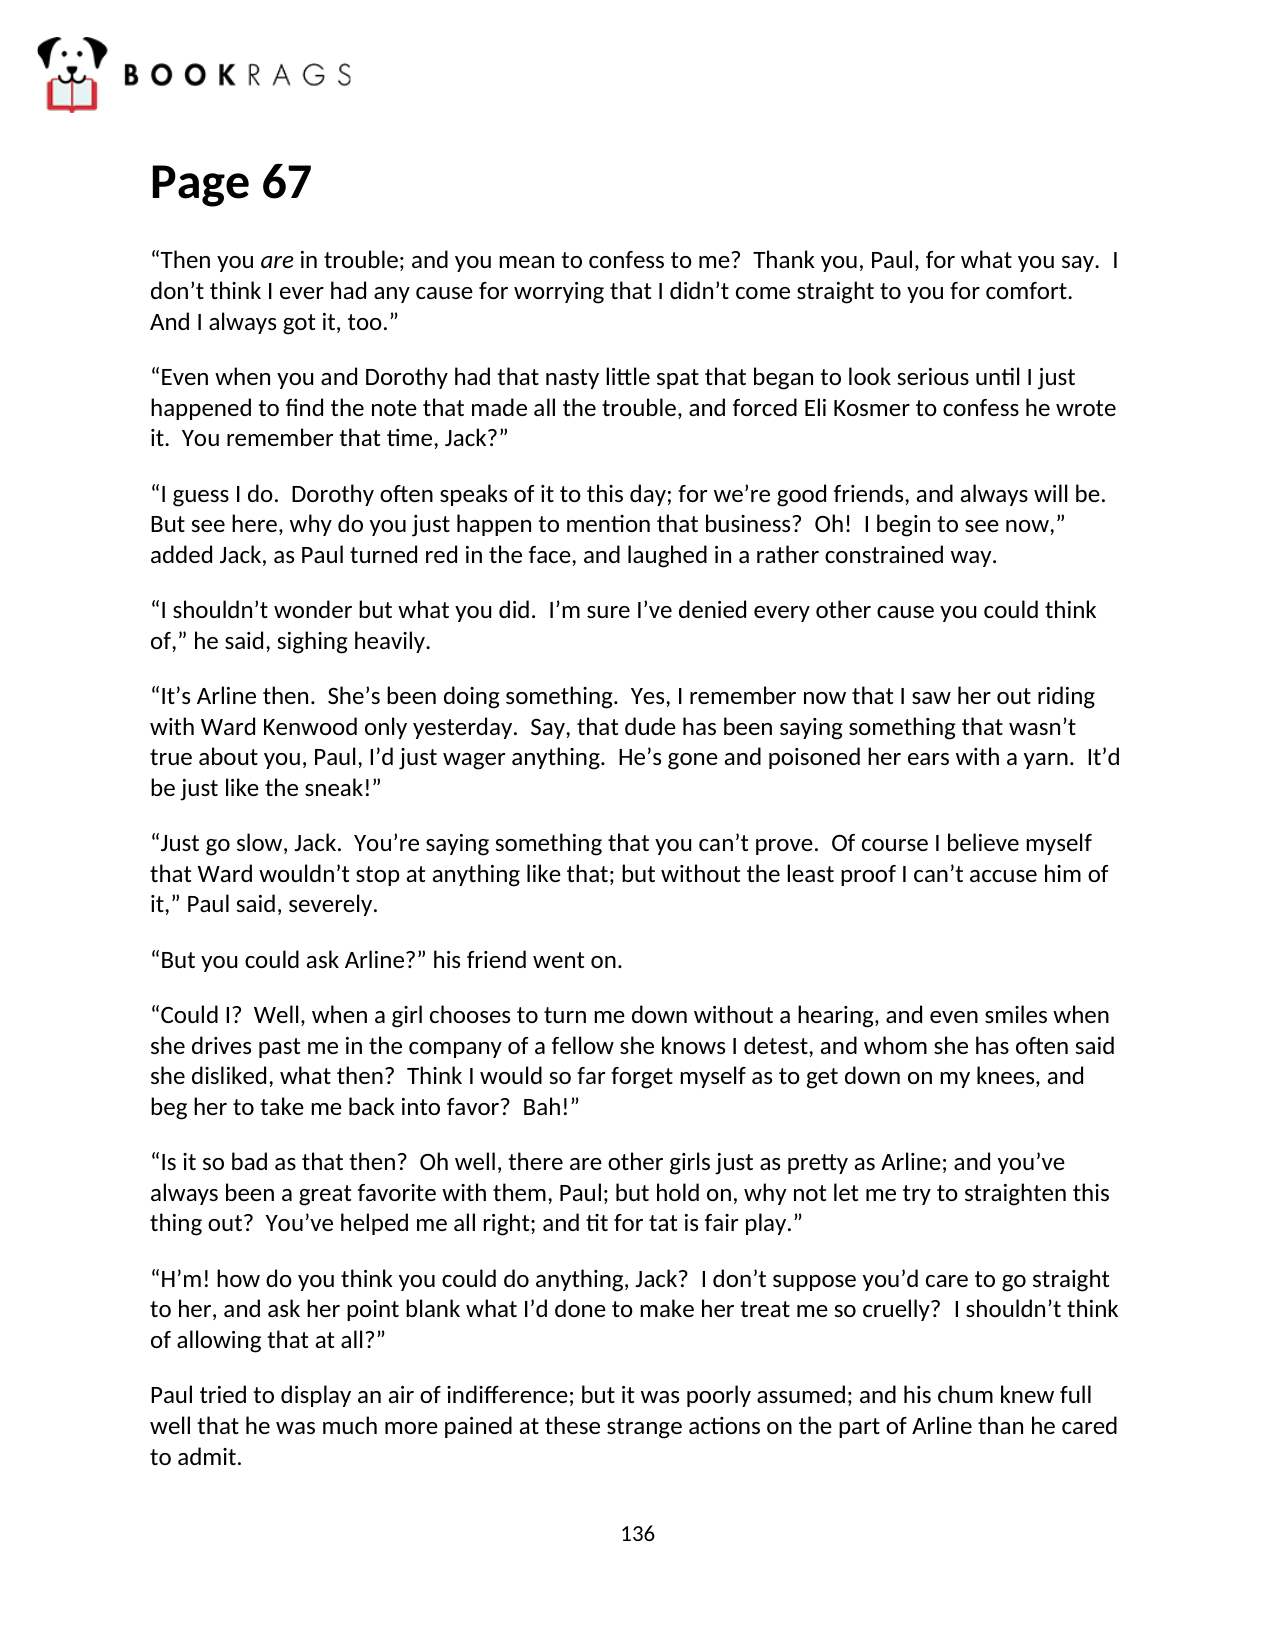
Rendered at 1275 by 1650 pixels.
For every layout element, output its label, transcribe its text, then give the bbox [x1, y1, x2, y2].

text “I guess I do. Dorothy often speaks of it to this day; for we’re good friends, and always will be. But see here, why do you just happen to mention that business? Oh! I begin to see now,” added Jack, as Paul turned red in the face, and laughed in a rather constrained way. [150, 478, 1125, 569]
text “Just go slow, Jack. You’re saying something that you can’t prove. Of course I believe myself that Ward wouldn’t stop at anything like that; but without the least proof I can’t accuse him of it,” Paul said, severely. [150, 827, 1125, 919]
picture [37, 37, 351, 113]
text “I shouldn’t wonder but what you did. I’m sure I’ve denied every other cause you could think of,” he said, sighing heavily. [150, 594, 1125, 655]
text “But you could ask Arline?” his friend went on. [150, 944, 1125, 974]
text “Even when you and Dorothy had that nasty little spat that began to look serious until I just happened to find the note that made all the trouble, and forced Eli Kosmer to confess he wrote it. You remember that time, Jack?” [150, 361, 1125, 453]
text “Then you are in trouble; and you mean to confess to me? Thank you, Paul, for what you say. I don’t think I ever had any cause for worrying that I didn’t come straight to you for comfort. And I always got it, too.” [150, 244, 1125, 336]
text Paul tried to display an air of indifference; but it was poorly assumed; and his chum knew full well that he was much more pained at these strange actions on the part of Arline than he cared to admit. [150, 1380, 1125, 1471]
text “It’s Arline then. She’s been doing something. Yes, I remember now that I saw her out riding with Ward Kenwood only yesterday. Say, that dude has been saying something that wasn’t true about you, Paul, I’d just wager anything. He’s gone and poisoned her ears with a yarn. It’d be just like the sneak!” [150, 680, 1125, 802]
text Page 67 [150, 150, 1125, 211]
text “H’m! how do you think you could do anything, Jack? I don’t suppose you’d care to go straight to her, and ask her point blank what I’d done to make her treat me so cruelly? I shouldn’t think of allowing that at all?” [150, 1263, 1125, 1355]
text “Is it so bad as that then? Oh well, there are other girls just as pretty as Arline; and you’ve always been a great favorite with them, Paul; but hold on, why not let me try to straighten this thing out? You’ve helped me all right; and tit for tat is fair play.” [150, 1147, 1125, 1238]
text “Could I? Well, when a girl chooses to turn me down without a hearing, and even smiles when she drives past me in the company of a fellow she knows I detest, and whom she has often said she disliked, what then? Think I would so far forget myself as to get down on my knees, and beg her to take me back into favor? Bah!” [150, 999, 1125, 1122]
